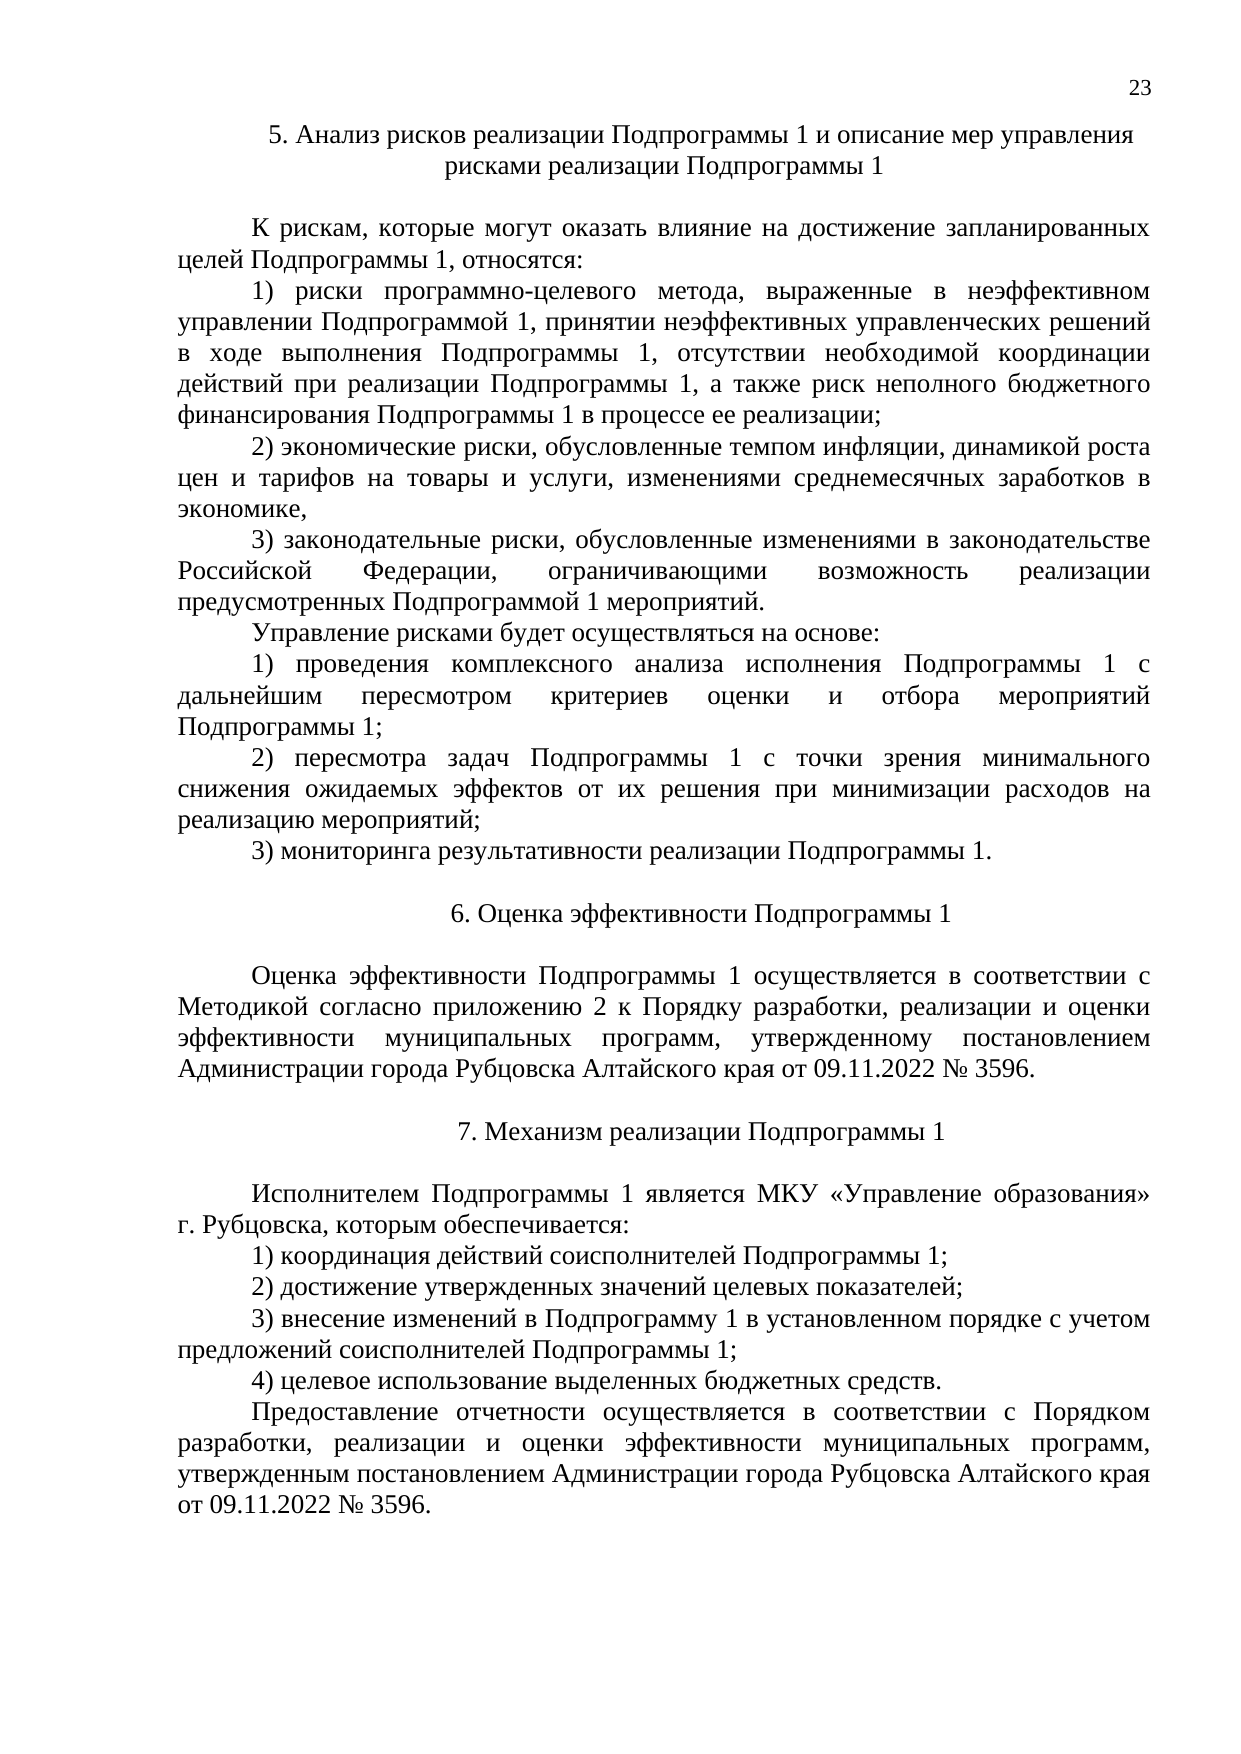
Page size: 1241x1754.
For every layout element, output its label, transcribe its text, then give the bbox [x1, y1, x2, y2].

text 2) пересмотра задач Подпрограммы 1 с точки зрения минимального снижения ожидаемых эффектов от их решения при минимизации расходов на реализацию мероприятий; [177, 741, 1152, 834]
text 3) законодательные риски, обусловленные изменениями в законодательстве Российской Федерации, ограничивающими возможность реализации предусмотренных Подпрограммой 1 мероприятий. [177, 523, 1152, 616]
text Предоставление отчетности осуществляется в соответствии с Порядком разработки, реализации и оценки эффективности муниципальных программ, утвержденным постановлением Администрации города Рубцовска Алтайского края от 09.11.2022 № 3596. [177, 1395, 1152, 1520]
text 3) мониторинга результативности реализации Подпрограммы 1. [177, 834, 1152, 866]
text 1) координация действий соисполнителей Подпрограммы 1; [177, 1239, 1152, 1271]
text 2) экономические риски, обусловленные темпом инфляции, динамикой роста цен и тарифов на товары и услуги, изменениями среднемесячных заработков в экономике, [177, 429, 1152, 523]
text 1) проведения комплексного анализа исполнения Подпрограммы 1 с дальнейшим пересмотром критериев оценки и отбора мероприятий Подпрограммы 1; [177, 648, 1152, 741]
text 5. Анализ рисков реализации Подпрограммы 1 и описание мер управления рисками реализации Подпрограммы 1 [177, 118, 1152, 180]
text 7. Механизм реализации Подпрограммы 1 [177, 1115, 1152, 1146]
text К рискам, которые могут оказать влияние на достижение запланированных целей Подпрограммы 1, относятся: [177, 212, 1152, 274]
text Оценка эффективности Подпрограммы 1 осуществляется в соответствии с Методикой согласно приложению 2 к Порядку разработки, реализации и оценки эффективности муниципальных программ, утвержденному постановлением Администрации города Рубцовска Алтайского края от 09.11.2022 № 3596. [177, 959, 1152, 1084]
text 1) риски программно-целевого метода, выраженные в неэффективном управлении Подпрограммой 1, принятии неэффективных управленческих решений в ходе выполнения Подпрограммы 1, отсутствии необходимой координации действий при реализации Подпрограммы 1, а также риск неполного бюджетного финансирования Подпрограммы 1 в процессе ее реализации; [177, 274, 1152, 429]
text 4) целевое использование выделенных бюджетных средств. [177, 1364, 1152, 1395]
text 2) достижение утвержденных значений целевых показателей; [177, 1271, 1152, 1302]
text Исполнителем Подпрограммы 1 является МКУ «Управление образования» г. Рубцовска, которым обеспечивается: [177, 1177, 1152, 1239]
text 6. Оценка эффективности Подпрограммы 1 [177, 897, 1152, 928]
text Управление рисками будет осуществляться на основе: [177, 616, 1152, 648]
text 3) внесение изменений в Подпрограмму 1 в установленном порядке с учетом предложений соисполнителей Подпрограммы 1; [177, 1302, 1152, 1364]
